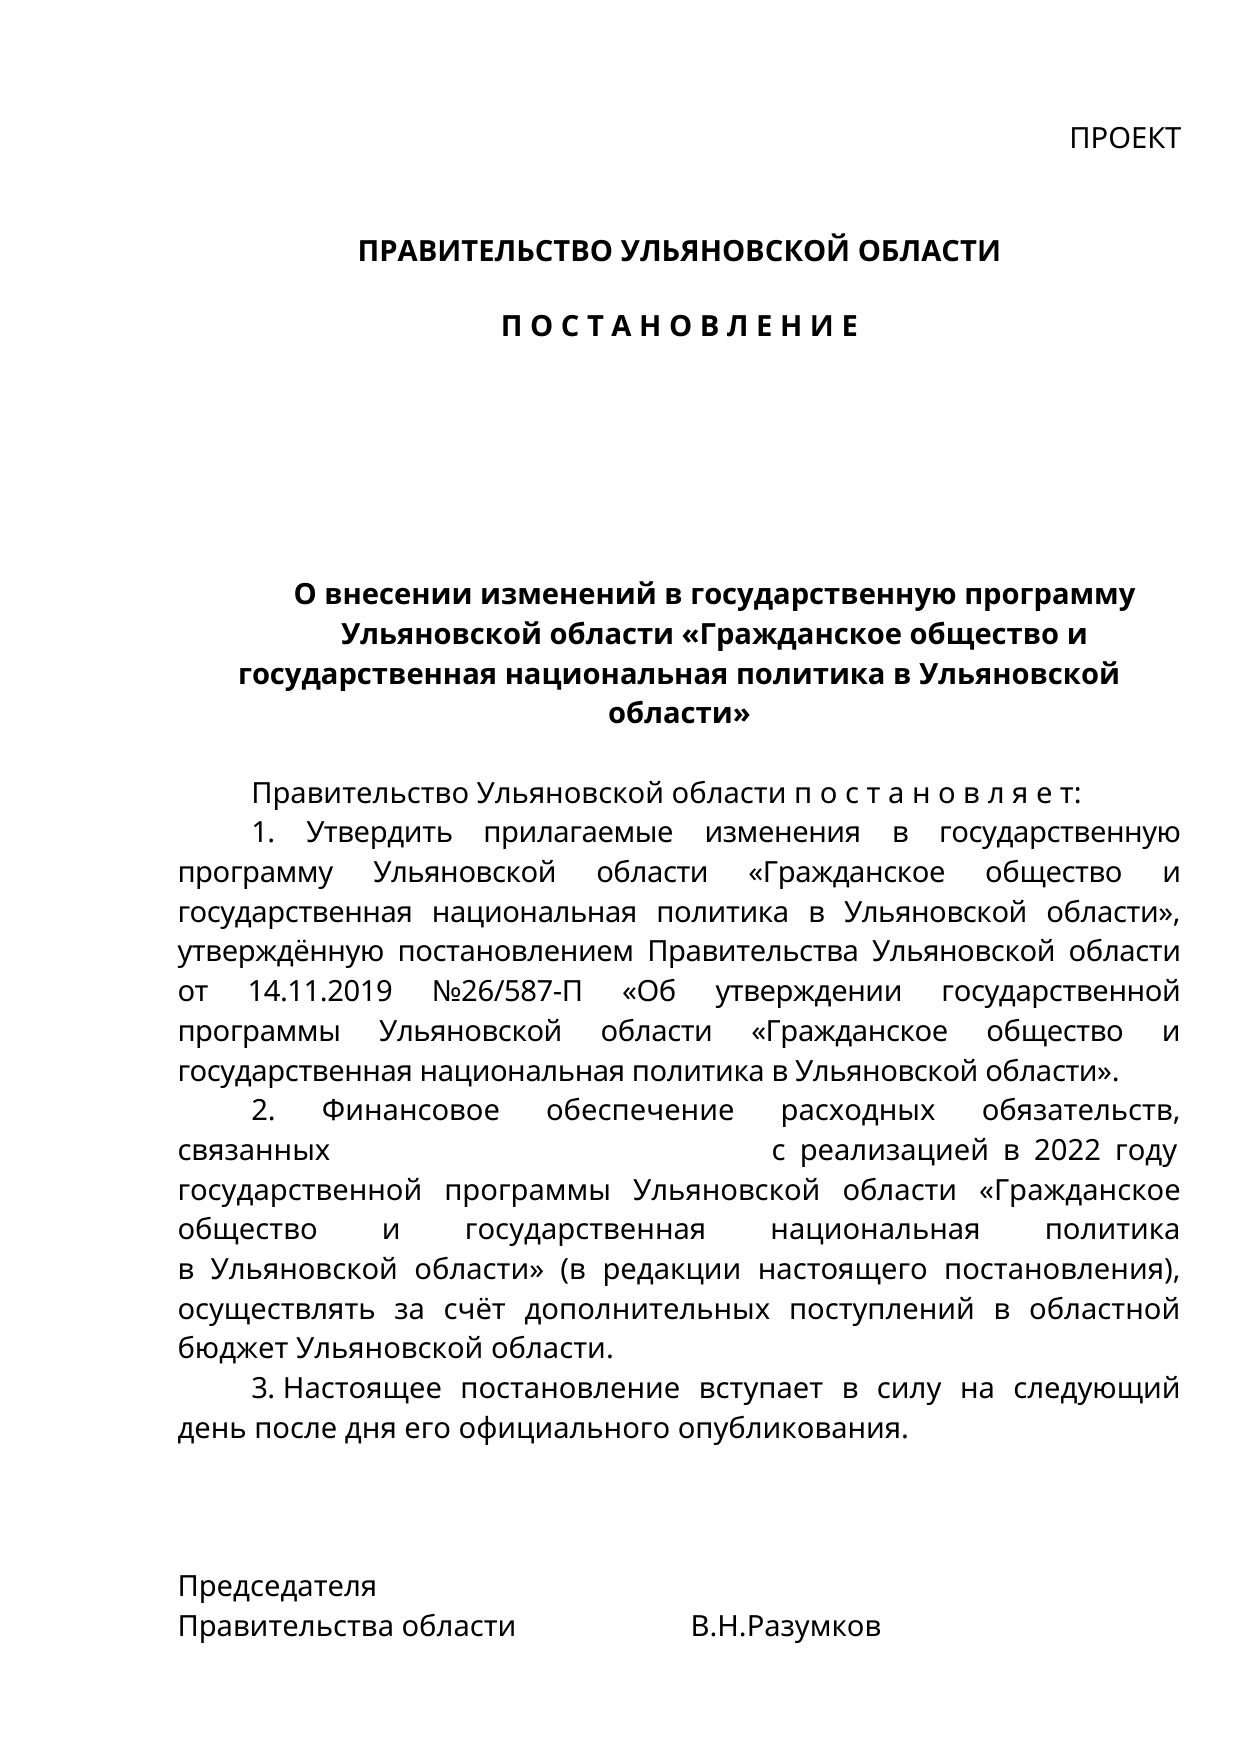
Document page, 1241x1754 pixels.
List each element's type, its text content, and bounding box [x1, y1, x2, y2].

text П О С Т А Н О В Л Е Н И Е [177, 306, 1181, 344]
text ПРОЕКТ [177, 118, 1181, 156]
text 2. Финансовое обеспечение расходных обязательств, связанных с реализацией в 2022 году государственной программы Ульяновской области «Гражданское общество и государственная национальная политика в Ульяновской области» (в редакции настоящего постановления), осуществлять за счёт дополнительных поступлений в областной бюджет Ульяновской области. [177, 1089, 1181, 1367]
text 1. Утвердить прилагаемые изменения в государственную программу Ульяновской области «Гражданское общество и государственная национальная политика в Ульяновской области», утверждённую постановлением Правительства Ульяновской области от 14.11.2019 №26/587-П «Об утверждении государственной программы Ульяновской области «Гражданское общество и государственная национальная политика в Ульяновской области». [177, 812, 1181, 1089]
text 3. Настоящее постановление вступает в силу на следующий день после дня его официального опубликования. [177, 1367, 1181, 1447]
text Правительство Ульяновской области п о с т а н о в л я е т: [177, 772, 1181, 812]
text О внесении изменений в государственную программу [181, 573, 1177, 613]
text Правительства области В.Н.Разумков [177, 1605, 1181, 1645]
text Председателя [177, 1566, 1181, 1605]
title ПРАВИТЕЛЬСТВО УЛЬЯНОВСКОЙ ОБЛАСТИ [177, 231, 1181, 268]
text Ульяновской области «Гражданское общество и государственная национальная политика в Ульяновской области» [181, 613, 1177, 732]
